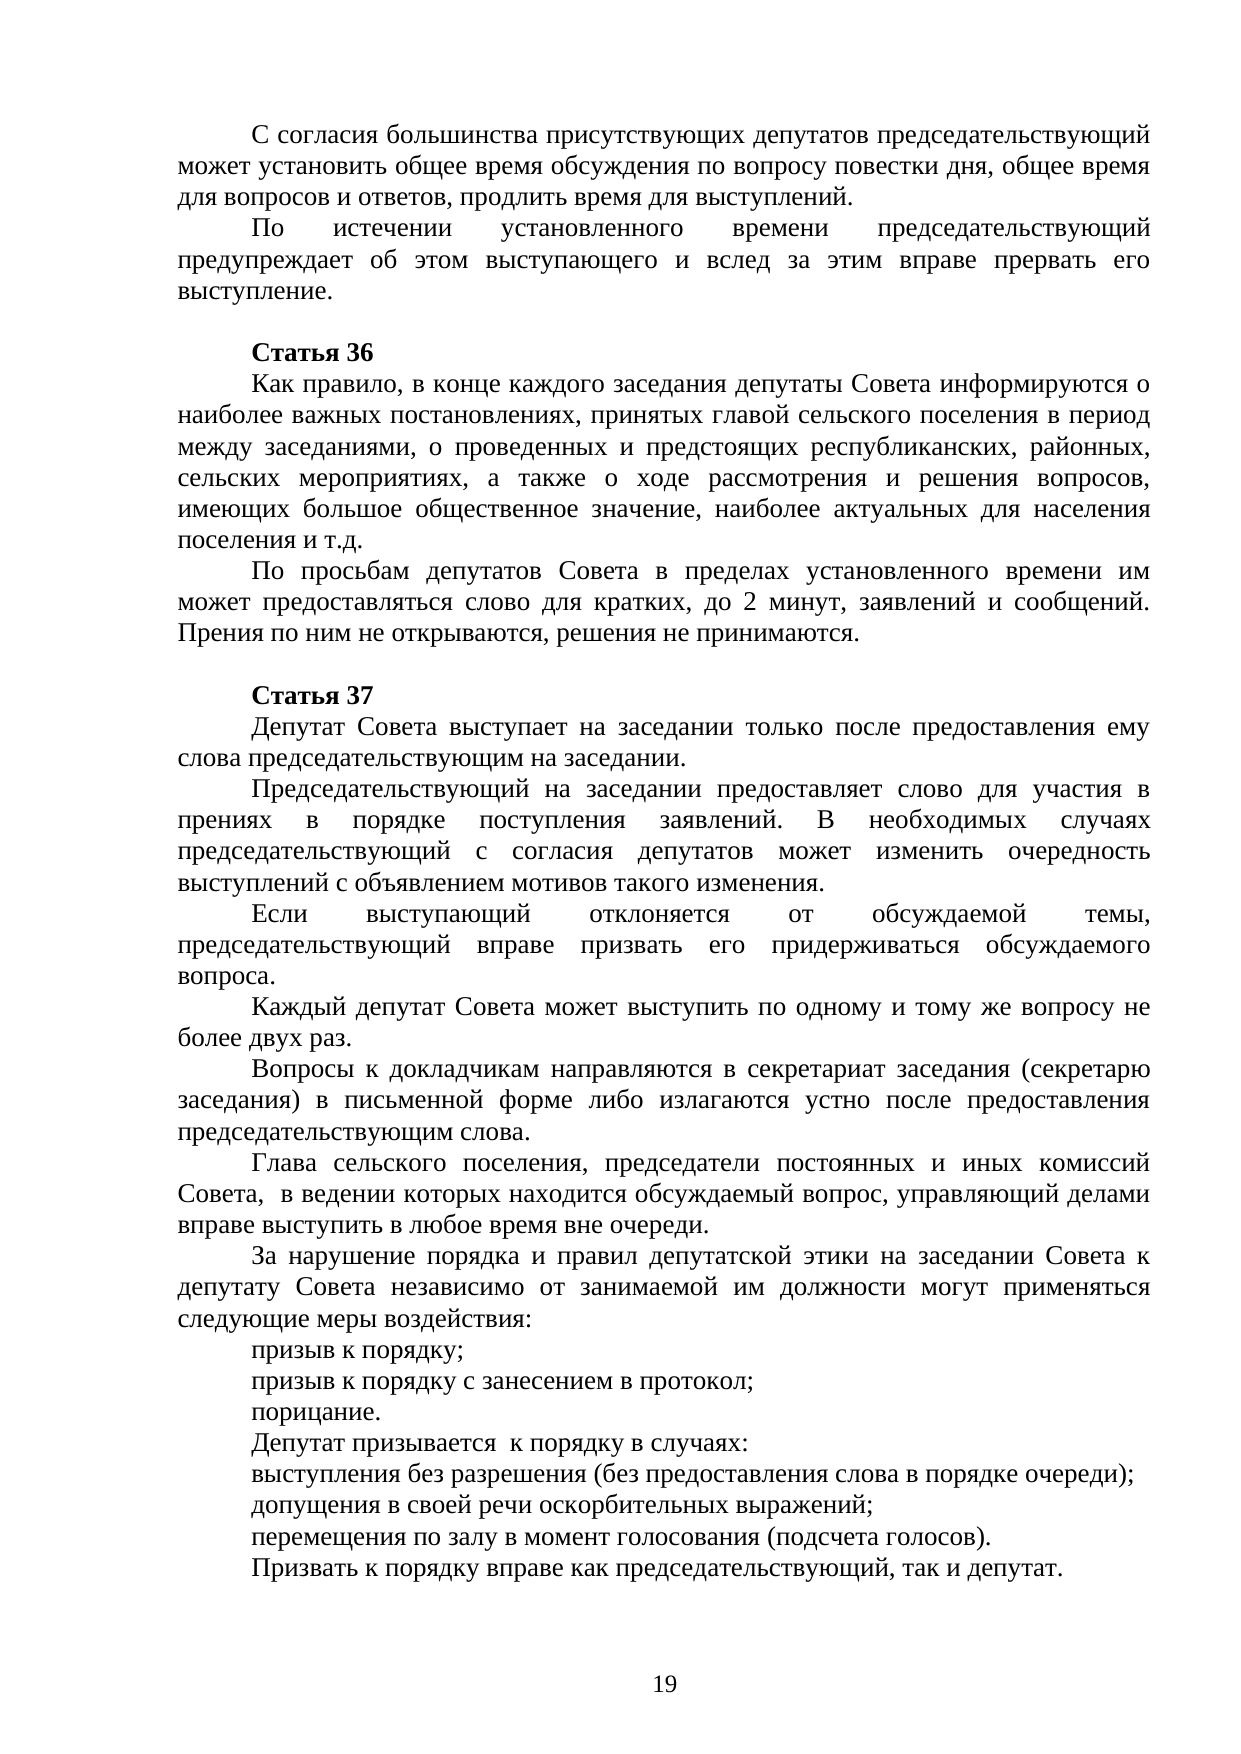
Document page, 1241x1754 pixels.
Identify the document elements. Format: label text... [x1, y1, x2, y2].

text допущения в своей речи оскорбительных выражений; [177, 1488, 1152, 1520]
text За нарушение порядка и правил депутатской этики на заседании Совета к депутату Совета независимо от занимаемой им должности могут применяться следующие меры воздействия: [177, 1239, 1152, 1333]
text выступления без разрешения (без предоставления слова в порядке очереди); [177, 1457, 1152, 1488]
text призыв к порядку; [177, 1333, 1152, 1364]
text С согласия большинства присутствующих депутатов председательствующий может установить общее время обсуждения по вопросу повестки дня, общее время для вопросов и ответов, продлить время для выступлений. [177, 118, 1152, 212]
text порицание. [177, 1395, 1152, 1426]
text По истечении установленного времени председательствующий предупреждает об этом выступающего и вслед за этим вправе прервать его выступление. [177, 212, 1152, 305]
text Призвать к порядку вправе как председательствующий, так и депутат. [177, 1551, 1152, 1582]
text Председательствующий на заседании предоставляет слово для участия в прениях в порядке поступления заявлений. В необходимых случаях председательствующий с согласия депутатов может изменить очередность выступлений с объявлением мотивов такого изменения. [177, 772, 1152, 897]
text Депутат Совета выступает на заседании только после предоставления ему слова председательствующим на заседании. [177, 710, 1152, 772]
text призыв к порядку с занесением в протокол; [177, 1364, 1152, 1395]
text Статья 36 [177, 336, 1152, 367]
text Вопросы к докладчикам направляются в секретариат заседания (секретарю заседания) в письменной форме либо излагаются устно после предоставления председательствующим слова. [177, 1052, 1152, 1146]
text Депутат призывается к порядку в случаях: [177, 1426, 1152, 1457]
text перемещения по залу в момент голосования (подсчета голосов). [177, 1520, 1152, 1551]
text Статья 37 [177, 679, 1152, 710]
text Глава сельского поселения, председатели постоянных и иных комиссий Совета, в ведении которых находится обсуждаемый вопрос, управляющий делами вправе выступить в любое время вне очереди. [177, 1146, 1152, 1239]
text По просьбам депутатов Совета в пределах установленного времени им может предоставляться слово для кратких, до 2 минут, заявлений и сообщений. Прения по ним не открываются, решения не принимаются. [177, 554, 1152, 648]
text Если выступающий отклоняется от обсуждаемой темы, председательствующий вправе призвать его придерживаться обсуждаемого вопроса. [177, 897, 1152, 990]
text Каждый депутат Совета может выступить по одному и тому же вопросу не более двух раз. [177, 990, 1152, 1052]
text Как правило, в конце каждого заседания депутаты Совета информируются о наиболее важных постановлениях, принятых главой сельского поселения в период между заседаниями, о проведенных и предстоящих республиканских, районных, сельских мероприятиях, а также о ходе рассмотрения и решения вопросов, имеющих большое общественное значение, наиболее актуальных для населения поселения и т.д. [177, 367, 1152, 554]
